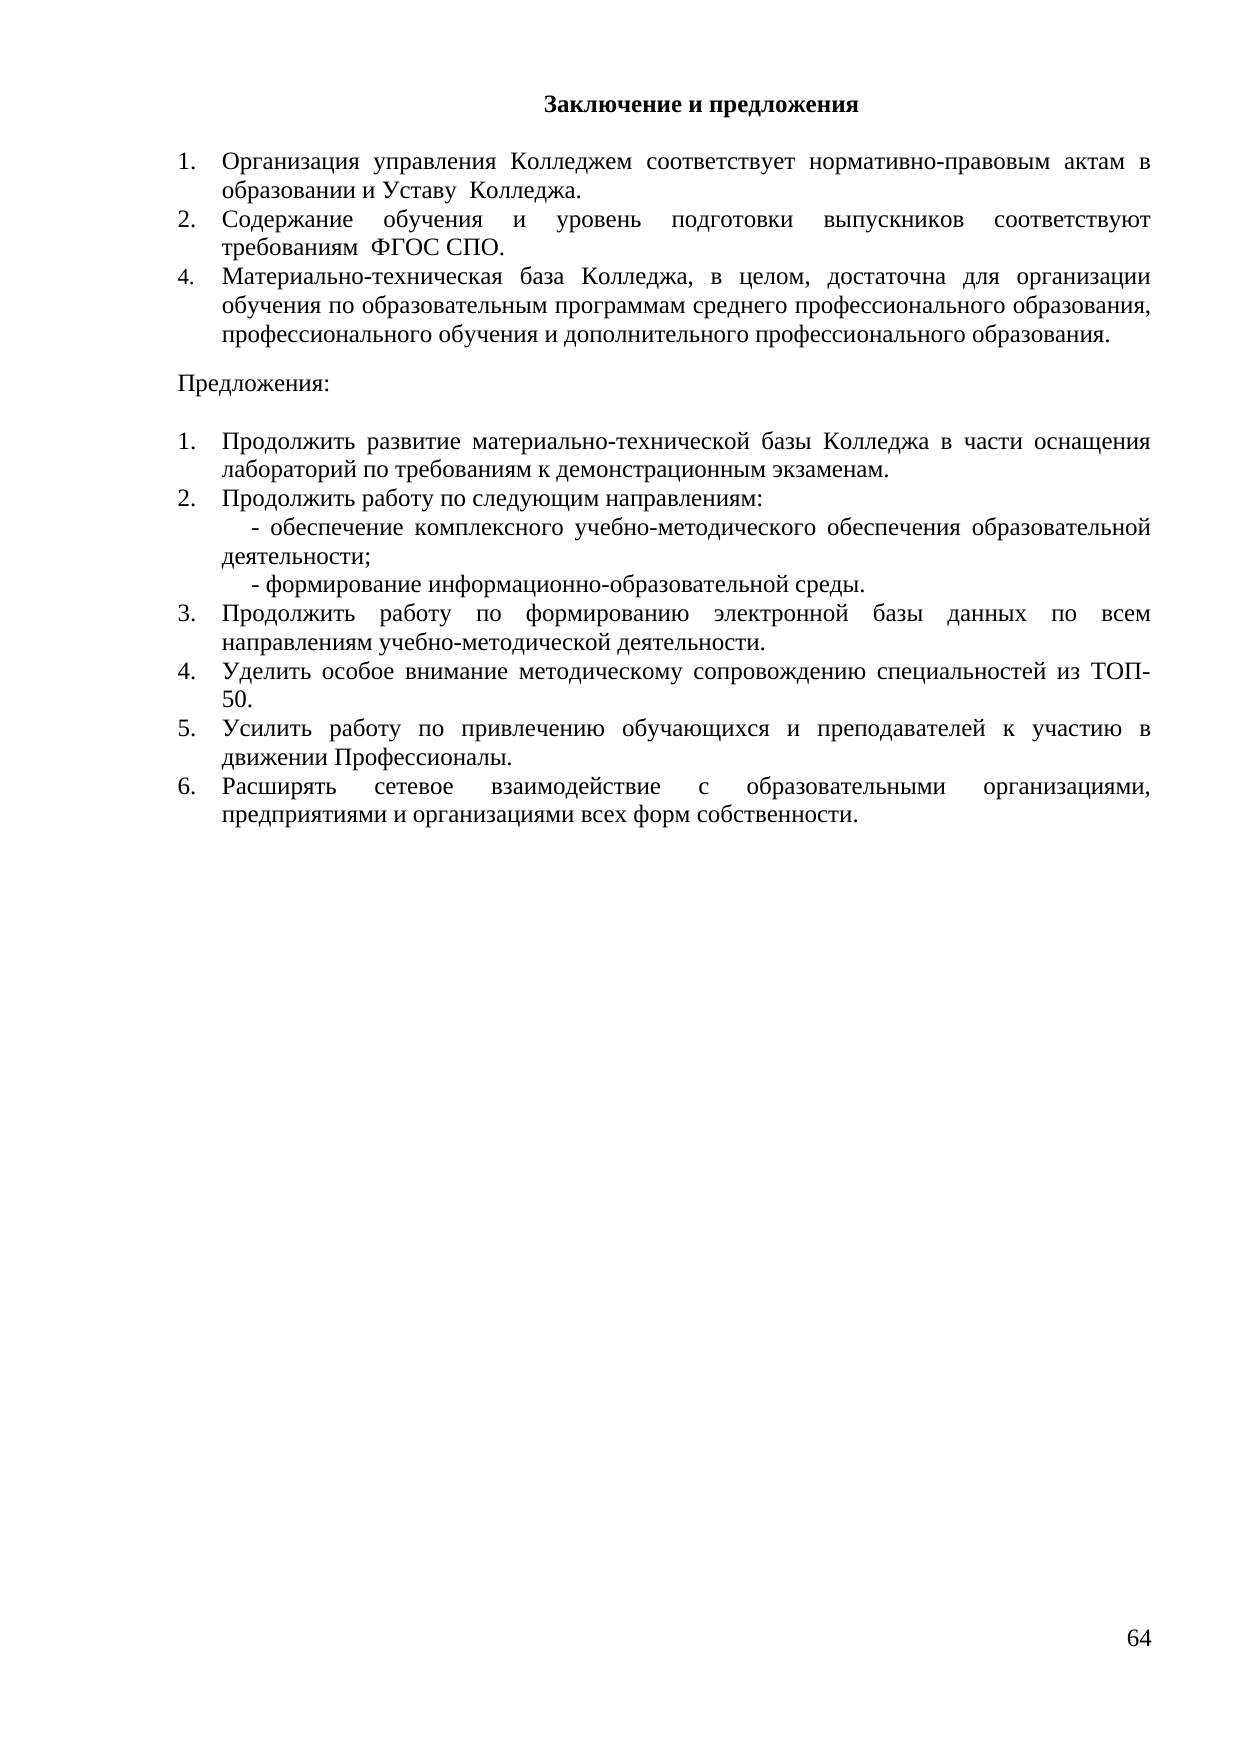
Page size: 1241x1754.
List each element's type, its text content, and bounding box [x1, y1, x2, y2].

list Продолжить работу по формированию электронной базы данных по всем направлениям учебно-методической деятельности. [177, 598, 1152, 656]
text Заключение и предложения [177, 89, 1152, 117]
text - формирование информационно-образовательной среды. [222, 569, 1152, 598]
text Предложения: [177, 368, 1152, 397]
text - обеспечение комплексного учебно-методического обеспечения образовательной деятельности; [222, 512, 1152, 569]
list Продолжить работу по следующим направлениям: [177, 483, 1152, 512]
list Расширять сетевое взаимодействие с образовательными организациями, предприятиями и организациями всех форм собственности. [177, 771, 1152, 828]
list Продолжить развитие материально-технической базы Колледжа в части оснащения лабораторий по требованиям к демонстрационным экзаменам. [177, 426, 1152, 483]
list Организация управления Колледжем соответствует нормативно-правовым актам в образовании и Уставу Колледжа. [177, 146, 1152, 204]
list Уделить особое внимание методическому сопровождению специальностей из ТОП-50. [177, 656, 1152, 713]
list Материально-техническая база Колледжа, в целом, достаточна для организации обучения по образовательным программам среднего профессионального образования, профессионального обучения и дополнительного профессионального образования. [177, 261, 1152, 347]
list Усилить работу по привлечению обучающихся и преподавателей к участию в движении Профессионалы. [177, 713, 1152, 771]
list Содержание обучения и уровень подготовки выпускников соответствуют требованиям ФГОС СПО. [177, 204, 1152, 261]
